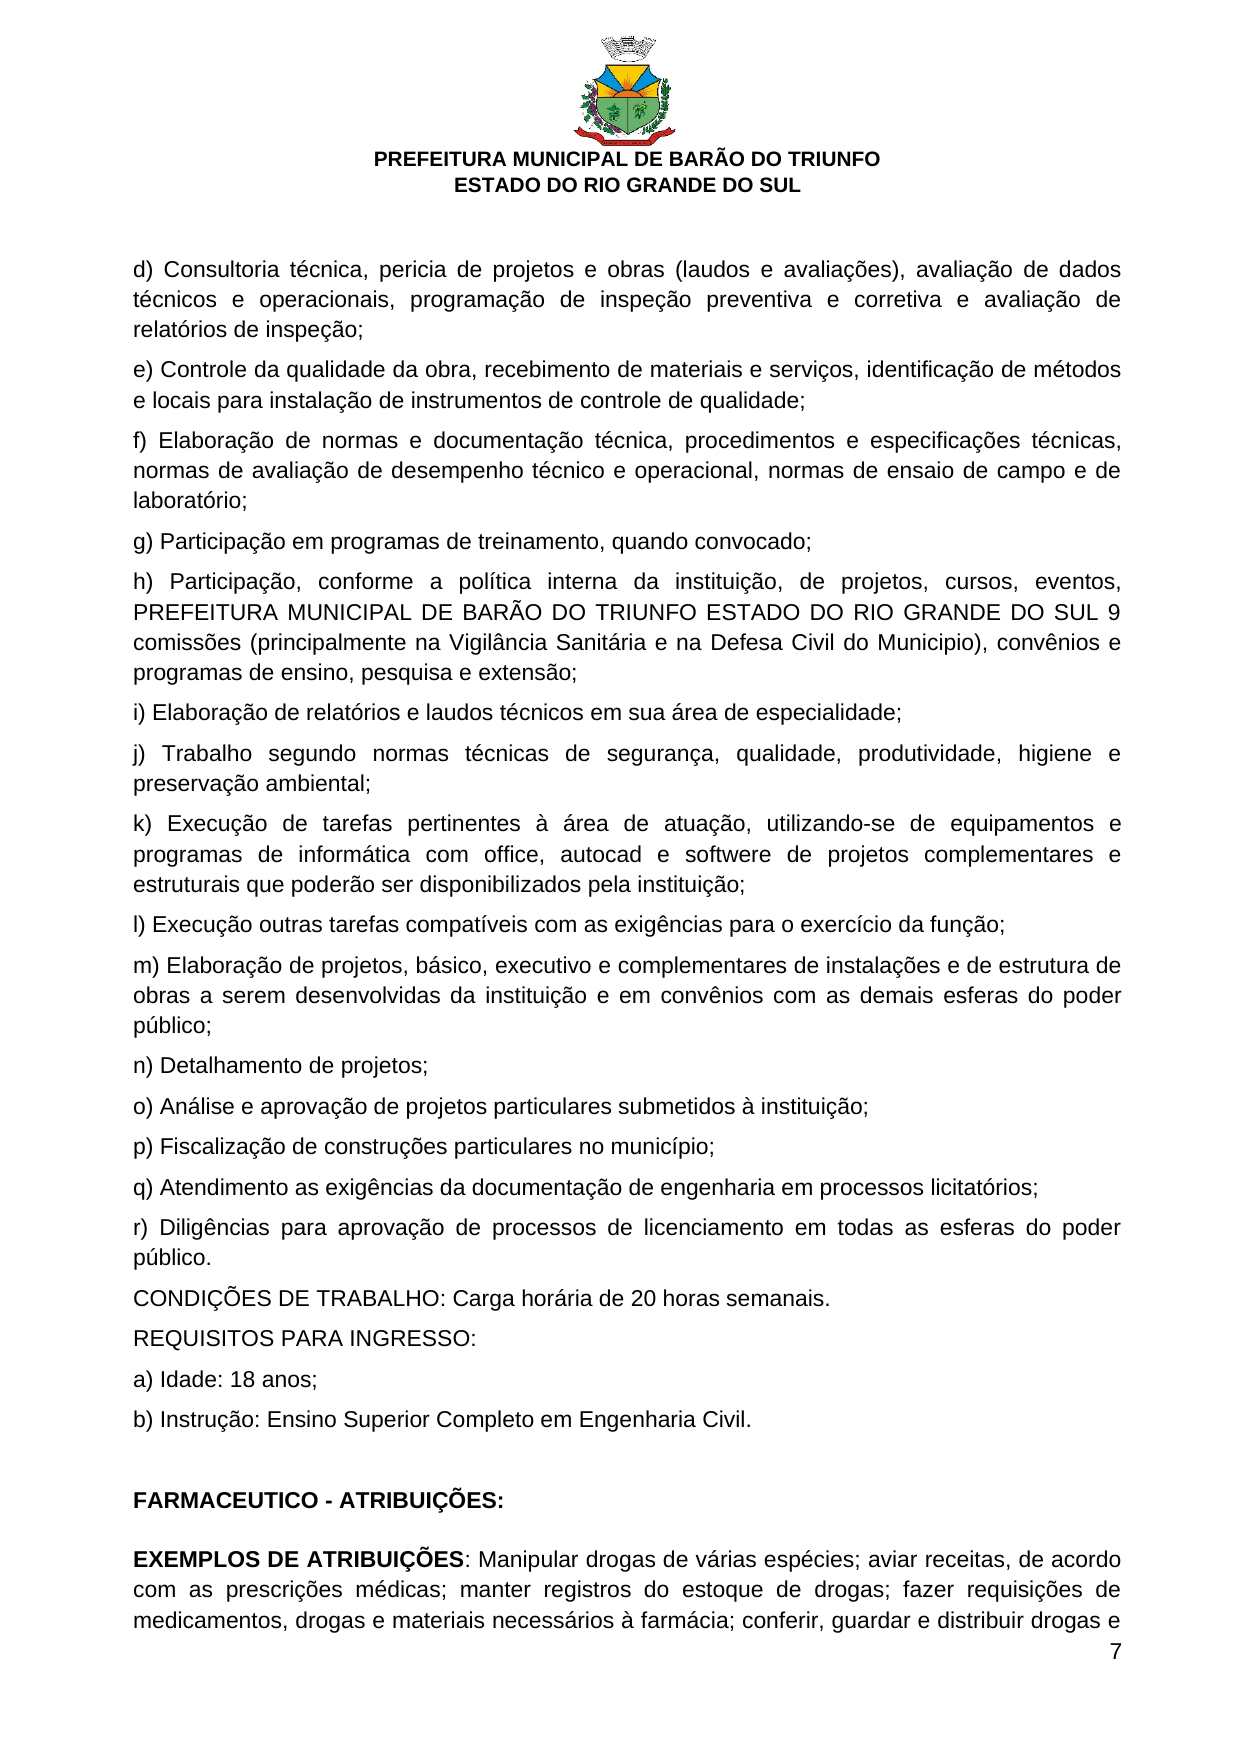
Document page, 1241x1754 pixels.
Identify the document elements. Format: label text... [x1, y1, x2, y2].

text d) Consultoria técnica, pericia de projetos e obras (laudos e avaliações), avaliação de dados técnicos e operacionais, programação de inspeção preventiva e corretiva e avaliação de relatórios de inspeção; [133, 256, 1122, 342]
text h) Participação, conforme a política interna da instituição, de projetos, cursos, eventos, PREFEITURA MUNICIPAL DE BARÃO DO TRIUNFO ESTADO DO RIO GRANDE DO SUL 9 comissões (principalmente na Vigilância Sanitária e na Defesa Civil do Municipio), convênios e programas de ensino, pesquisa e extensão; [133, 568, 1122, 685]
text e) Controle da qualidade da obra, recebimento de materiais e serviços, identificação de métodos e locais para instalação de instrumentos de controle de qualidade; [133, 356, 1122, 413]
text j) Trabalho segundo normas técnicas de segurança, qualidade, produtividade, higiene e preservação ambiental; [133, 740, 1122, 796]
text o) Análise e aprovação de projetos particulares submetidos à instituição; [133, 1093, 1122, 1119]
text CONDIÇÕES DE TRABALHO: Carga horária de 20 horas semanais. [133, 1285, 1122, 1311]
text a) Idade: 18 anos; [133, 1366, 1122, 1392]
text FARMACEUTICO - ATRIBUIÇÕES: [133, 1487, 1122, 1513]
text l) Execução outras tarefas compatíveis com as exigências para o exercício da função; [133, 911, 1122, 938]
text i) Elaboração de relatórios e laudos técnicos em sua área de especialidade; [133, 699, 1122, 726]
text k) Execução de tarefas pertinentes à área de atuação, utilizando-se de equipamentos e programas de informática com office, autocad e softwere de projetos complementares e estruturais que poderão ser disponibilizados pela instituição; [133, 810, 1122, 897]
text b) Instrução: Ensino Superior Completo em Engenharia Civil. [133, 1406, 1122, 1432]
text q) Atendimento as exigências da documentação de engenharia em processos licitatórios; [133, 1174, 1122, 1200]
picture [573, 36, 676, 146]
text m) Elaboração de projetos, básico, executivo e complementares de instalações e de estrutura de obras a serem desenvolvidas da instituição e em convênios com as demais esferas do poder público; [133, 952, 1122, 1038]
text REQUISITOS PARA INGRESSO: [133, 1325, 1122, 1352]
text r) Diligências para aprovação de processos de licenciamento em todas as esferas do poder público. [133, 1214, 1122, 1271]
text n) Detalhamento de projetos; [133, 1052, 1122, 1079]
text f) Elaboração de normas e documentação técnica, procedimentos e especificações técnicas, normas de avaliação de desempenho técnico e operacional, normas de ensaio de campo e de laboratório; [133, 427, 1122, 514]
text g) Participação em programas de treinamento, quando convocado; [133, 528, 1122, 554]
text p) Fiscalização de construções particulares no município; [133, 1133, 1122, 1160]
